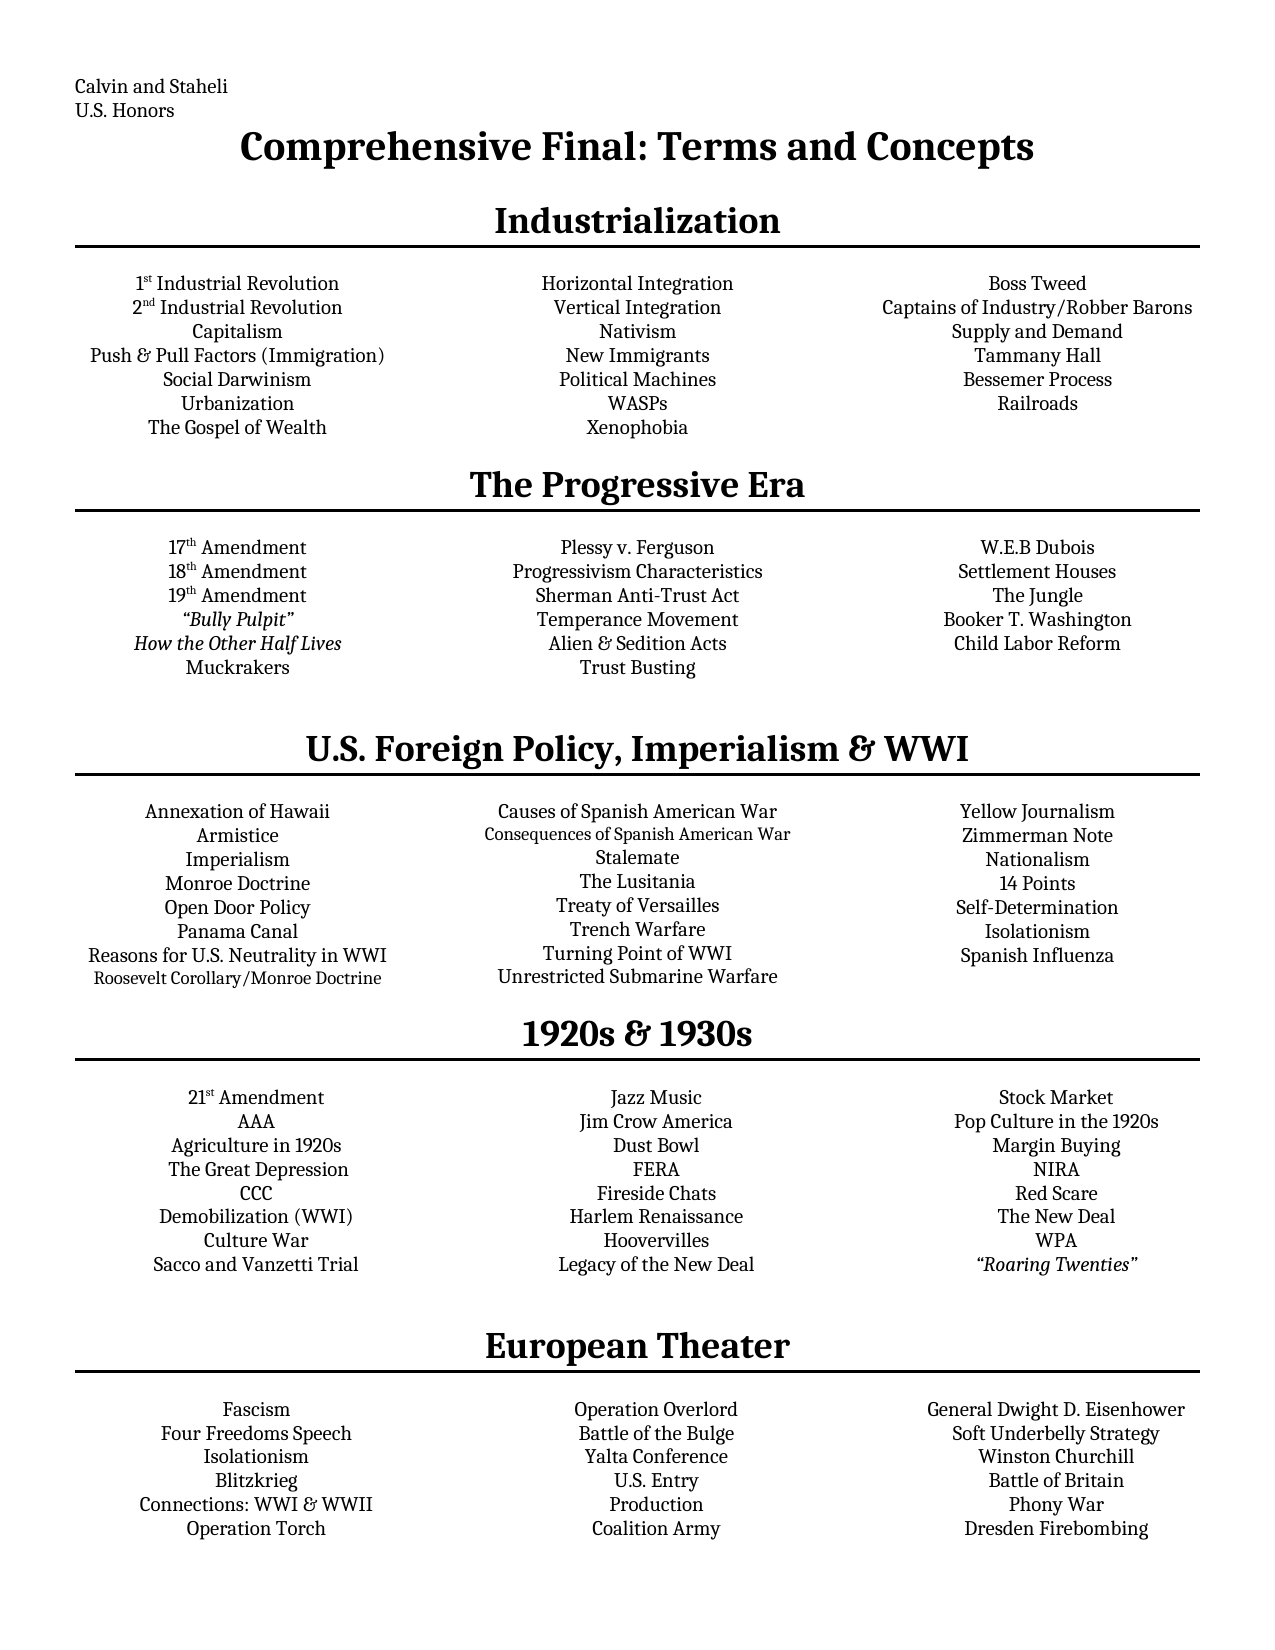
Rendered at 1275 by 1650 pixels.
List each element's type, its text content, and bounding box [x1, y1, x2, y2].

text The Lusitania [475, 869, 800, 893]
text Vertical Integration [475, 296, 800, 320]
text WPA [912, 1229, 1200, 1253]
text Harlem Renaissance [512, 1205, 800, 1229]
text Boss Tweed [875, 272, 1200, 296]
text Isolationism [112, 1445, 400, 1469]
text Isolationism [875, 919, 1200, 943]
text Supply and Demand [875, 320, 1200, 344]
text Jim Crow America [512, 1109, 800, 1133]
text Reasons for U.S. Neutrality in WWI [75, 943, 400, 967]
text Legacy of the New Deal [512, 1253, 800, 1277]
text Xenophobia [475, 416, 800, 439]
text U.S. Foreign Policy, Imperialism & WWI [75, 727, 1200, 773]
text Battle of Britain [912, 1469, 1200, 1493]
text Margin Buying [912, 1133, 1200, 1157]
text Red Scare [912, 1181, 1200, 1205]
text Soft Underbelly Strategy [912, 1421, 1200, 1445]
text Push & Pull Factors (Immigration) [75, 344, 400, 368]
text 14 Points [875, 872, 1200, 896]
text U.S. Entry [512, 1469, 800, 1493]
text Horizontal Integration [475, 272, 800, 296]
text Settlement Houses [875, 560, 1200, 584]
text Treaty of Versailles [475, 893, 800, 917]
text Social Darwinism [75, 368, 400, 392]
text Unrestricted Submarine Warfare [475, 965, 800, 989]
text Fascism [112, 1397, 400, 1421]
text European Theater [75, 1325, 1200, 1370]
text Connections: WWI & WWII [112, 1493, 400, 1517]
text Battle of the Bulge [512, 1421, 800, 1445]
text Calvin and Staheli [75, 75, 1200, 99]
text Annexation of Hawaii [75, 800, 400, 824]
text W.E.B Dubois [875, 536, 1200, 560]
text Yalta Conference [512, 1445, 800, 1469]
text Production [512, 1493, 800, 1517]
text 18th Amendment [75, 560, 400, 584]
text Stock Market [912, 1085, 1200, 1109]
text Sherman Anti-Trust Act [475, 584, 800, 608]
text Nativism [475, 320, 800, 344]
text FERA [512, 1157, 800, 1181]
text Spanish Influenza [875, 943, 1200, 967]
text Stalemate [475, 845, 800, 869]
text New Immigrants [475, 344, 800, 368]
text 19th Amendment [75, 584, 400, 608]
text Demobilization (WWI) [112, 1205, 400, 1229]
text NIRA [912, 1157, 1200, 1181]
text Trust Busting [475, 656, 800, 679]
text Causes of Spanish American War Consequences of Spanish American War [475, 800, 800, 845]
text How the Other Half Lives [75, 632, 400, 656]
text Child Labor Reform [875, 632, 1200, 656]
text Railroads [875, 392, 1200, 416]
text Tammany Hall [875, 344, 1200, 368]
text Capitalism [75, 320, 400, 344]
text U.S. Honors [75, 99, 1200, 123]
text Political Machines [475, 368, 800, 392]
text Plessy v. Ferguson [475, 536, 800, 560]
text The Great Depression [112, 1157, 400, 1181]
text Panama Canal [75, 919, 400, 943]
text Turning Point of WWI [475, 941, 800, 965]
text 1920s & 1930s [75, 1013, 1200, 1058]
text Bessemer Process [875, 368, 1200, 392]
text Sacco and Vanzetti Trial [112, 1253, 400, 1277]
text Armistice [75, 824, 400, 848]
text Yellow Journalism [875, 800, 1200, 824]
text Industrialization [75, 199, 1200, 245]
text Trench Warfare [475, 917, 800, 941]
text Open Door Policy [75, 896, 400, 919]
text Temperance Movement [475, 608, 800, 632]
text Four Freedoms Speech [112, 1421, 400, 1445]
text AAA [112, 1109, 400, 1133]
text Winston Churchill [912, 1445, 1200, 1469]
text General Dwight D. Eisenhower [912, 1397, 1200, 1421]
text 1st Industrial Revolution [75, 272, 400, 296]
text Zimmerman Note [875, 824, 1200, 848]
text Dust Bowl [512, 1133, 800, 1157]
text Pop Culture in the 1920s [912, 1109, 1200, 1133]
text Dresden Firebombing [912, 1517, 1200, 1541]
text The New Deal [912, 1205, 1200, 1229]
text “Roaring Twenties” [912, 1253, 1200, 1277]
text Booker T. Washington [875, 608, 1200, 632]
text Monroe Doctrine [75, 872, 400, 896]
text Hoovervilles [512, 1229, 800, 1253]
text 21st Amendment [112, 1085, 400, 1109]
text “Bully Pulpit” [75, 608, 400, 632]
text Agriculture in 1920s [112, 1133, 400, 1157]
text Urbanization [75, 392, 400, 416]
text Jazz Music [512, 1085, 800, 1109]
text Culture War [112, 1229, 400, 1253]
text Operation Torch [112, 1517, 400, 1541]
text CCC [112, 1181, 400, 1205]
text Captains of Industry/Robber Barons [875, 296, 1200, 320]
text Comprehensive Final: Terms and Concepts [75, 123, 1200, 171]
text Coalition Army [512, 1517, 800, 1541]
text Progressivism Characteristics [475, 560, 800, 584]
text Self-Determination [875, 896, 1200, 919]
text The Jungle [875, 584, 1200, 608]
text Nationalism [875, 848, 1200, 872]
text Blitzkrieg [112, 1469, 400, 1493]
text The Gospel of Wealth [75, 416, 400, 439]
text 2nd Industrial Revolution [75, 296, 400, 320]
text Fireside Chats [512, 1181, 800, 1205]
text Operation Overlord [512, 1397, 800, 1421]
text Phony War [912, 1493, 1200, 1517]
text WASPs [475, 392, 800, 416]
text Roosevelt Corollary/Monroe Doctrine [75, 967, 400, 989]
text Imperialism [75, 848, 400, 872]
text The Progressive Era [75, 463, 1200, 509]
text 17th Amendment [75, 536, 400, 560]
text Alien & Sedition Acts [475, 632, 800, 656]
text Muckrakers [75, 656, 400, 679]
